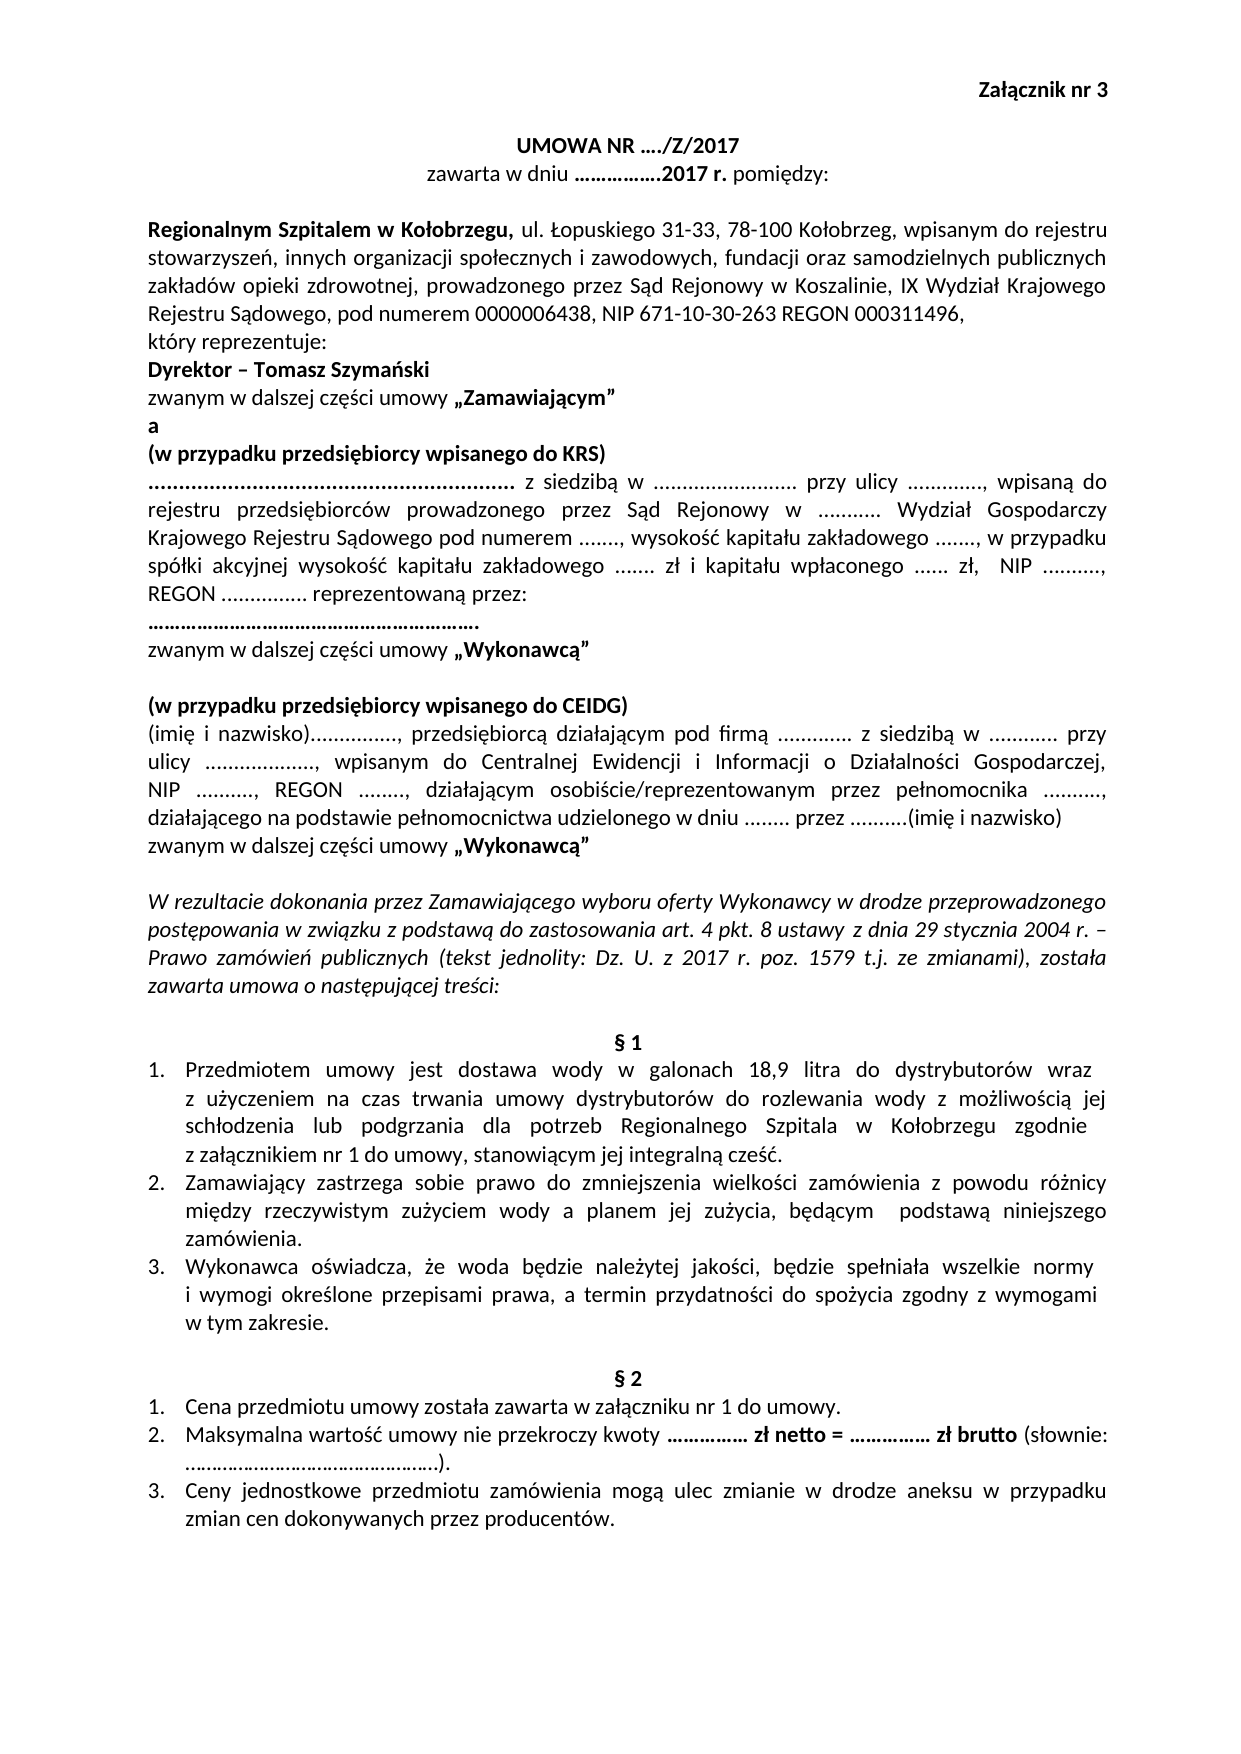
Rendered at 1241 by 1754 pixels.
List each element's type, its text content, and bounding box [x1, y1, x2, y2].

text a [148, 411, 1108, 439]
list Przedmiotem umowy jest dostawa wody w galonach 18,9 litra do dystrybutorów wraz z użyczeniem na czas trwania umowy dystrybutorów do rozlewania wody z możliwością jej schłodzenia lub podgrzania dla potrzeb Regionalnego Szpitala w Kołobrzegu zgodnie z załącznikiem nr 1 do umowy, stanowiącym jej integralną cześć. [148, 1056, 1108, 1168]
text Załącznik nr 3 [148, 75, 1108, 103]
text (w przypadku przedsiębiorcy wpisanego do CEIDG) [148, 691, 1108, 719]
text Dyrektor – Tomasz Szymański [148, 355, 1108, 383]
list Zamawiający zastrzega sobie prawo do zmniejszenia wielkości zamówienia z powodu różnicy między rzeczywistym zużyciem wody a planem jej zużycia, będącym podstawą niniejszego zamówienia. [148, 1168, 1108, 1252]
text UMOWA NR …./Z/2017 [148, 131, 1108, 159]
text (w przypadku przedsiębiorcy wpisanego do KRS) [148, 439, 1108, 467]
text (imię i nazwisko)..............., przedsiębiorcą działającym pod firmą ............. z siedzibą w ............ przy ulicy ..................., wpisanym do Centralnej Ewidencji i Informacji o Działalności Gospodarczej, NIP .........., REGON ........, działającym osobiście/reprezentowanym przez pełnomocnika .........., działającego na podstawie pełnomocnictwa udzielonego w dniu ........ przez ..........(imię i nazwisko) [148, 719, 1108, 831]
text zwanym w dalszej części umowy „Wykonawcą” [148, 635, 1108, 663]
text Regionalnym Szpitalem w Kołobrzegu, ul. Łopuskiego 31-33, 78-100 Kołobrzeg, wpisanym do rejestru stowarzyszeń, innych organizacji społecznych i zawodowych, fundacji oraz samodzielnych publicznych zakładów opieki zdrowotnej, prowadzonego przez Sąd Rejonowy w Koszalinie, IX Wydział Krajowego Rejestru Sądowego, pod numerem 0000006438, NIP 671-10-30-263 REGON 000311496, [148, 215, 1108, 327]
text ……………………………………………………. [148, 607, 1108, 635]
list Cena przedmiotu umowy została zawarta w załączniku nr 1 do umowy. [148, 1392, 1108, 1420]
text ............................................................ z siedzibą w ......................... przy ulicy ............., wpisaną do rejestru przedsiębiorców prowadzonego przez Sąd Rejonowy w ........... Wydział Gospodarczy Krajowego Rejestru Sądowego pod numerem ......., wysokość kapitału zakładowego ......., w przypadku spółki akcyjnej wysokość kapitału zakładowego ....... zł i kapitału wpłaconego ...... zł, NIP .........., REGON ............... reprezentowaną przez: [148, 467, 1108, 607]
text zwanym w dalszej części umowy „Wykonawcą” [148, 831, 1108, 859]
text zawarta w dniu …………….2017 r. pomiędzy: [148, 159, 1108, 187]
text zwanym w dalszej części umowy „Zamawiającym” [148, 383, 1108, 411]
list Maksymalna wartość umowy nie przekroczy kwoty …………… zł netto = …………… zł brutto (słownie: …………………………………………). [148, 1420, 1108, 1476]
list Ceny jednostkowe przedmiotu zamówienia mogą ulec zmianie w drodze aneksu w przypadku zmian cen dokonywanych przez producentów. [148, 1476, 1108, 1532]
list Wykonawca oświadcza, że woda będzie należytej jakości, będzie spełniała wszelkie normy i wymogi określone przepisami prawa, a termin przydatności do spożycia zgodny z wymogami w tym zakresie. [148, 1252, 1108, 1336]
text § 2 [148, 1364, 1108, 1392]
text § 1 [148, 1028, 1108, 1056]
text W rezultacie dokonania przez Zamawiającego wyboru oferty Wykonawcy w drodze przeprowadzonego postępowania w związku z podstawą do zastosowania art. 4 pkt. 8 ustawy z dnia 29 stycznia 2004 r. – Prawo zamówień publicznych (tekst jednolity: Dz. U. z 2017 r. poz. 1579 t.j. ze zmianami), została zawarta umowa o następującej treści: [148, 887, 1108, 999]
text który reprezentuje: [148, 327, 1108, 355]
